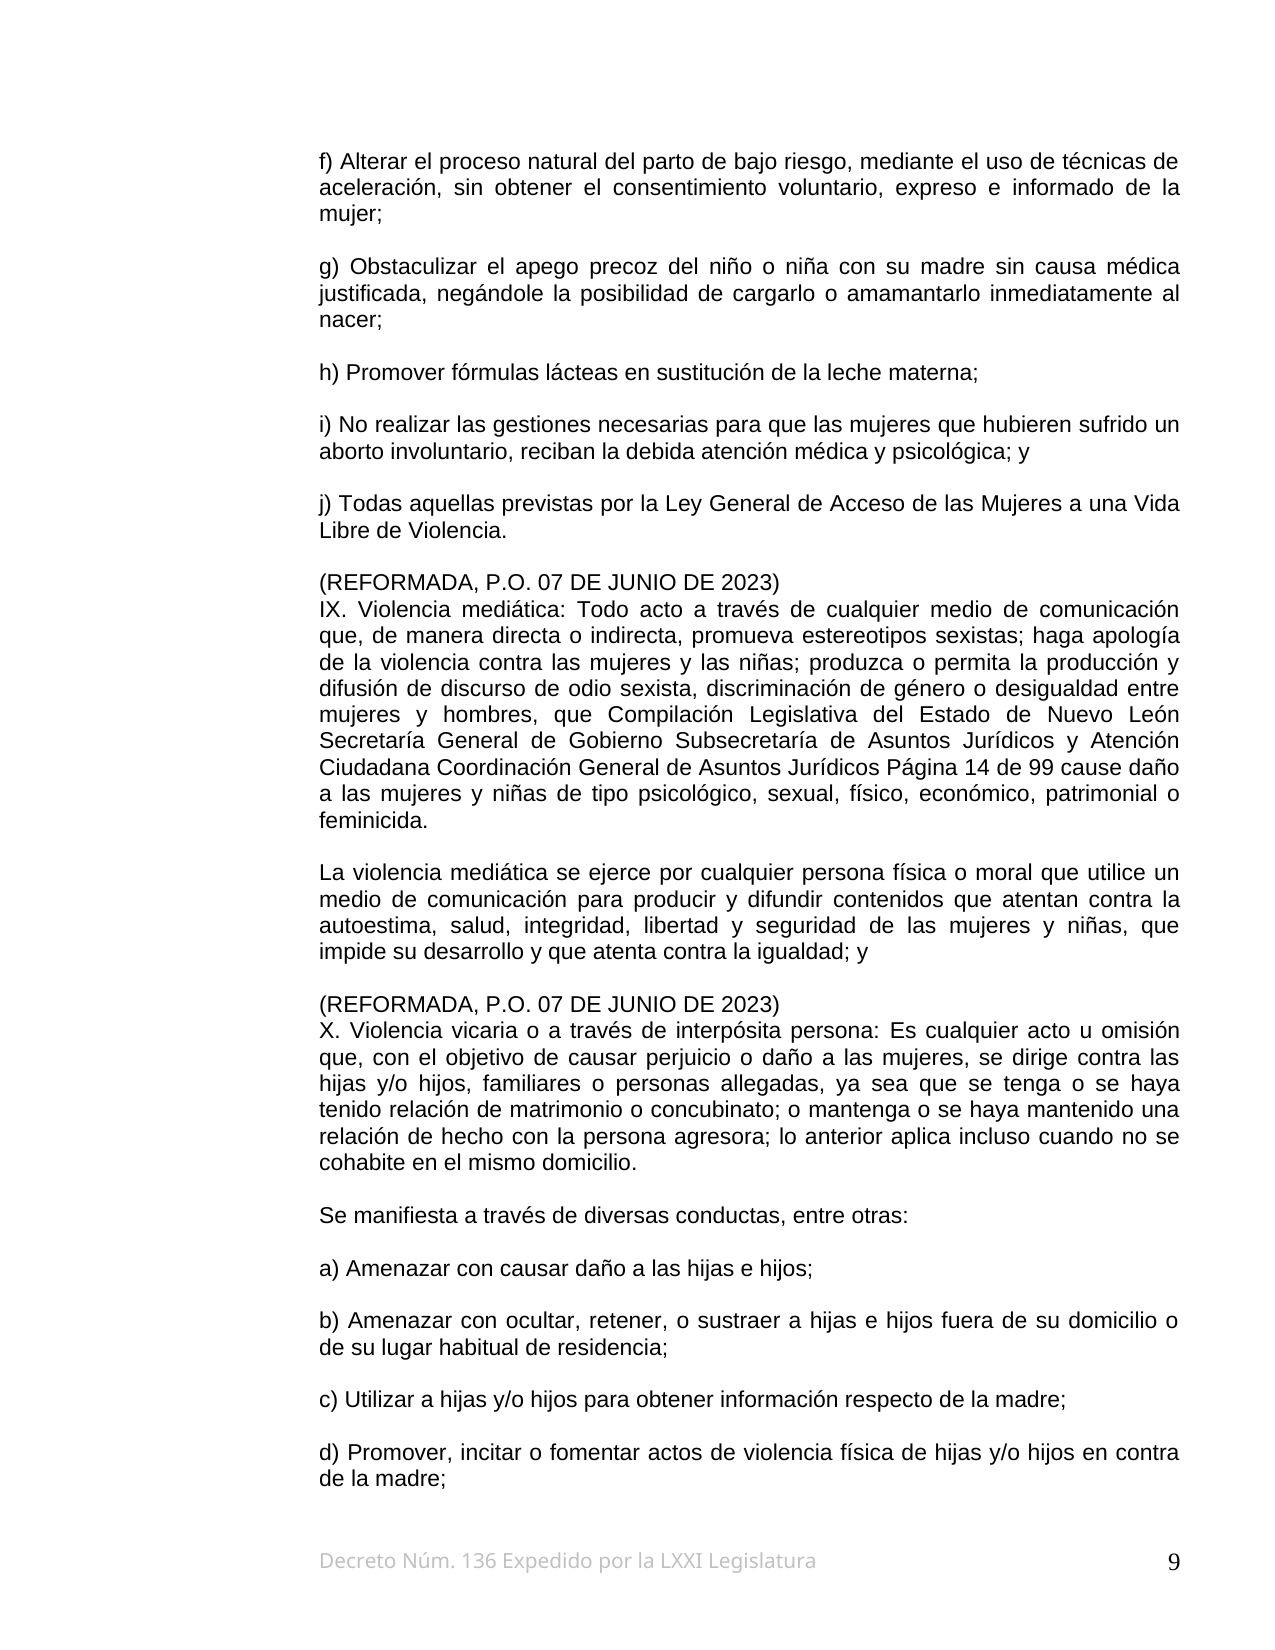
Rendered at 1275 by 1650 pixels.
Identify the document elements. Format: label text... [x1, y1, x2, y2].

text i) No realizar las gestiones necesarias para que las mujeres que hubieren sufrido un aborto involuntario, reciban la debida atención médica y psicológica; y [319, 411, 1181, 464]
text a) Amenazar con causar daño a las hijas e hijos; [319, 1254, 1181, 1281]
text j) Todas aquellas previstas por la Ley General de Acceso de las Mujeres a una Vida Libre de Violencia. [319, 490, 1181, 543]
text d) Promover, incitar o fomentar actos de violencia física de hijas y/o hijos en contra de la madre; [319, 1439, 1181, 1492]
text g) Obstaculizar el apego precoz del niño o niña con su madre sin causa médica justificada, negándole la posibilidad de cargarlo o amamantarlo inmediatamente al nacer; [319, 253, 1181, 332]
text (REFORMADA, P.O. 07 DE JUNIO DE 2023) [319, 991, 1181, 1017]
text f) Alterar el proceso natural del parto de bajo riesgo, mediante el uso de técnicas de aceleración, sin obtener el consentimiento voluntario, expreso e informado de la mujer; [319, 148, 1181, 227]
text c) Utilizar a hijas y/o hijos para obtener información respecto de la madre; [319, 1386, 1181, 1413]
text La violencia mediática se ejerce por cualquier persona física o moral que utilice un medio de comunicación para producir y difundir contenidos que atentan contra la autoestima, salud, integridad, libertad y seguridad de las mujeres y niñas, que impide su desarrollo y que atenta contra la igualdad; y [319, 859, 1181, 965]
text b) Amenazar con ocultar, retener, o sustraer a hijas e hijos fuera de su domicilio o de su lugar habitual de residencia; [319, 1307, 1181, 1360]
text X. Violencia vicaria o a través de interpósita persona: Es cualquier acto u omisión que, con el objetivo de causar perjuicio o daño a las mujeres, se dirige contra las hijas y/o hijos, familiares o personas allegadas, ya sea que se tenga o se haya tenido relación de matrimonio o concubinato; o mantenga o se haya mantenido una relación de hecho con la persona agresora; lo anterior aplica incluso cuando no se cohabite en el mismo domicilio. [319, 1017, 1181, 1176]
text (REFORMADA, P.O. 07 DE JUNIO DE 2023) [319, 569, 1181, 596]
text Se manifiesta a través de diversas conductas, entre otras: [319, 1202, 1181, 1228]
text h) Promover fórmulas lácteas en sustitución de la leche materna; [319, 358, 1181, 385]
text IX. Violencia mediática: Todo acto a través de cualquier medio de comunicación que, de manera directa o indirecta, promueva estereotipos sexistas; haga apología de la violencia contra las mujeres y las niñas; produzca o permita la producción y difusión de discurso de odio sexista, discriminación de género o desigualdad entre mujeres y hombres, que Compilación Legislativa del Estado de Nuevo León Secretaría General de Gobierno Subsecretaría de Asuntos Jurídicos y Atención Ciudadana Coordinación General de Asuntos Jurídicos Página 14 de 99 cause daño a las mujeres y niñas de tipo psicológico, sexual, físico, económico, patrimonial o feminicida. [319, 596, 1181, 833]
